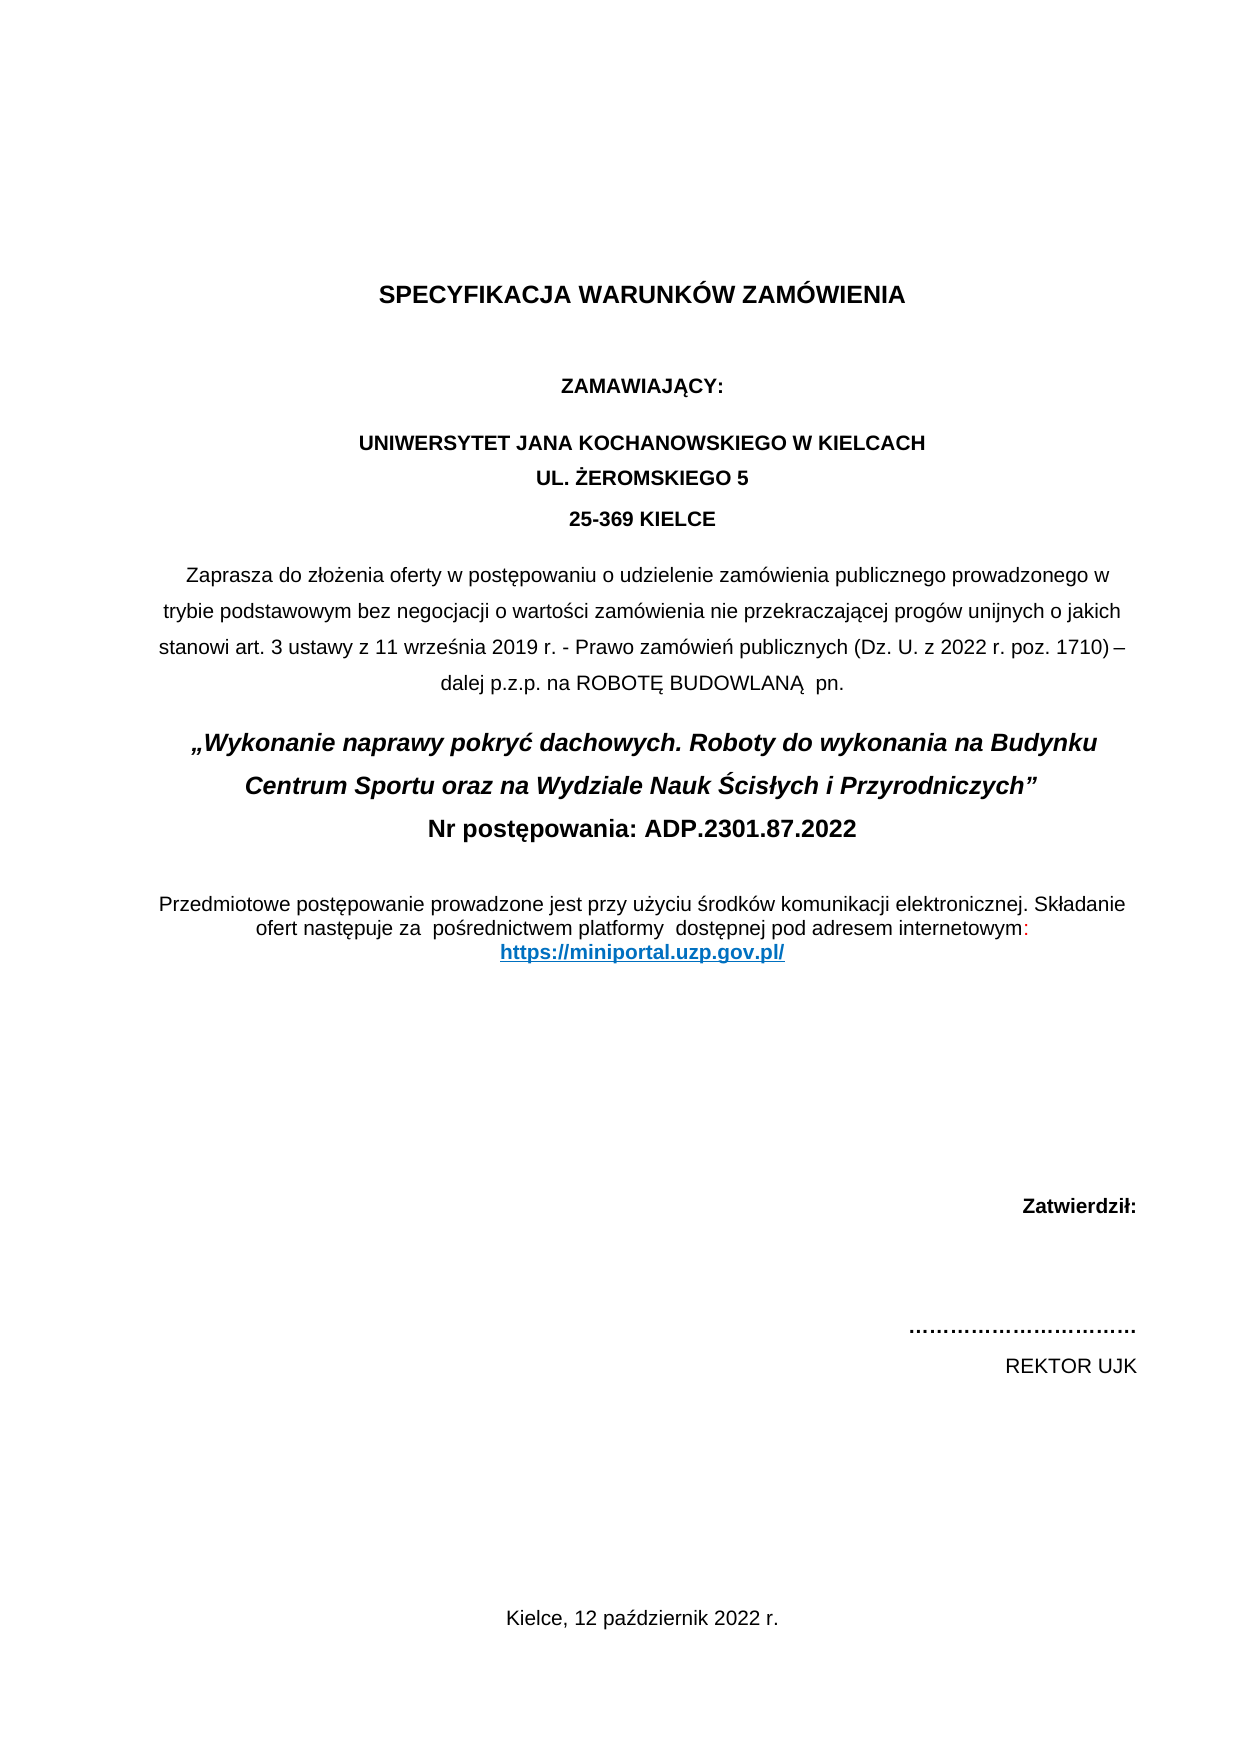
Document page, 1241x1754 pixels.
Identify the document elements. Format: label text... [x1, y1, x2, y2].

text Uniwersytet Jana Kochanowskiego w Kielcach [148, 430, 1137, 454]
text Nr postępowania: ADP.2301.87.2022 [148, 814, 1137, 843]
title …………………………… [148, 1314, 1137, 1338]
text ul. Żeromskiego 5 [148, 466, 1137, 490]
text Zaprasza do złożenia oferty w postępowaniu o udzielenie zamówienia publicznego prowadzonego w trybie podstawowym bez negocjacji o wartości zamówienia nie przekraczającej progów unijnych o jakich stanowi art. 3 ustawy z 11 września 2019 r. - Prawo zamówień publicznych (Dz. U. z 2022 r. poz. 1710) – dalej p.z.p. na ROBOTĘ BUDOWLANĄ pn. [148, 563, 1137, 695]
text specyfikacja warunków zamówienia [148, 280, 1137, 309]
text REKTOR UJK [148, 1354, 1137, 1378]
text zAMAWIAJĄCY: [148, 373, 1137, 397]
title Zatwierdził: [148, 1194, 1137, 1218]
text Kielce, 12 październik 2022 r. [148, 1606, 1137, 1630]
subtitle Przedmiotowe postępowanie prowadzone jest przy użyciu środków komunikacji elektronicznej. Składanie ofert następuje za pośrednictwem platformy dostępnej pod adresem internetowym: https://miniportal.uzp.gov.pl/ [148, 892, 1137, 963]
text 25-369 KIELCE [148, 506, 1137, 530]
text „Wykonanie naprawy pokryć dachowych. Roboty do wykonania na Budynku Centrum Sportu oraz na Wydziale Nauk Ścisłych i Przyrodniczych” [148, 728, 1137, 799]
